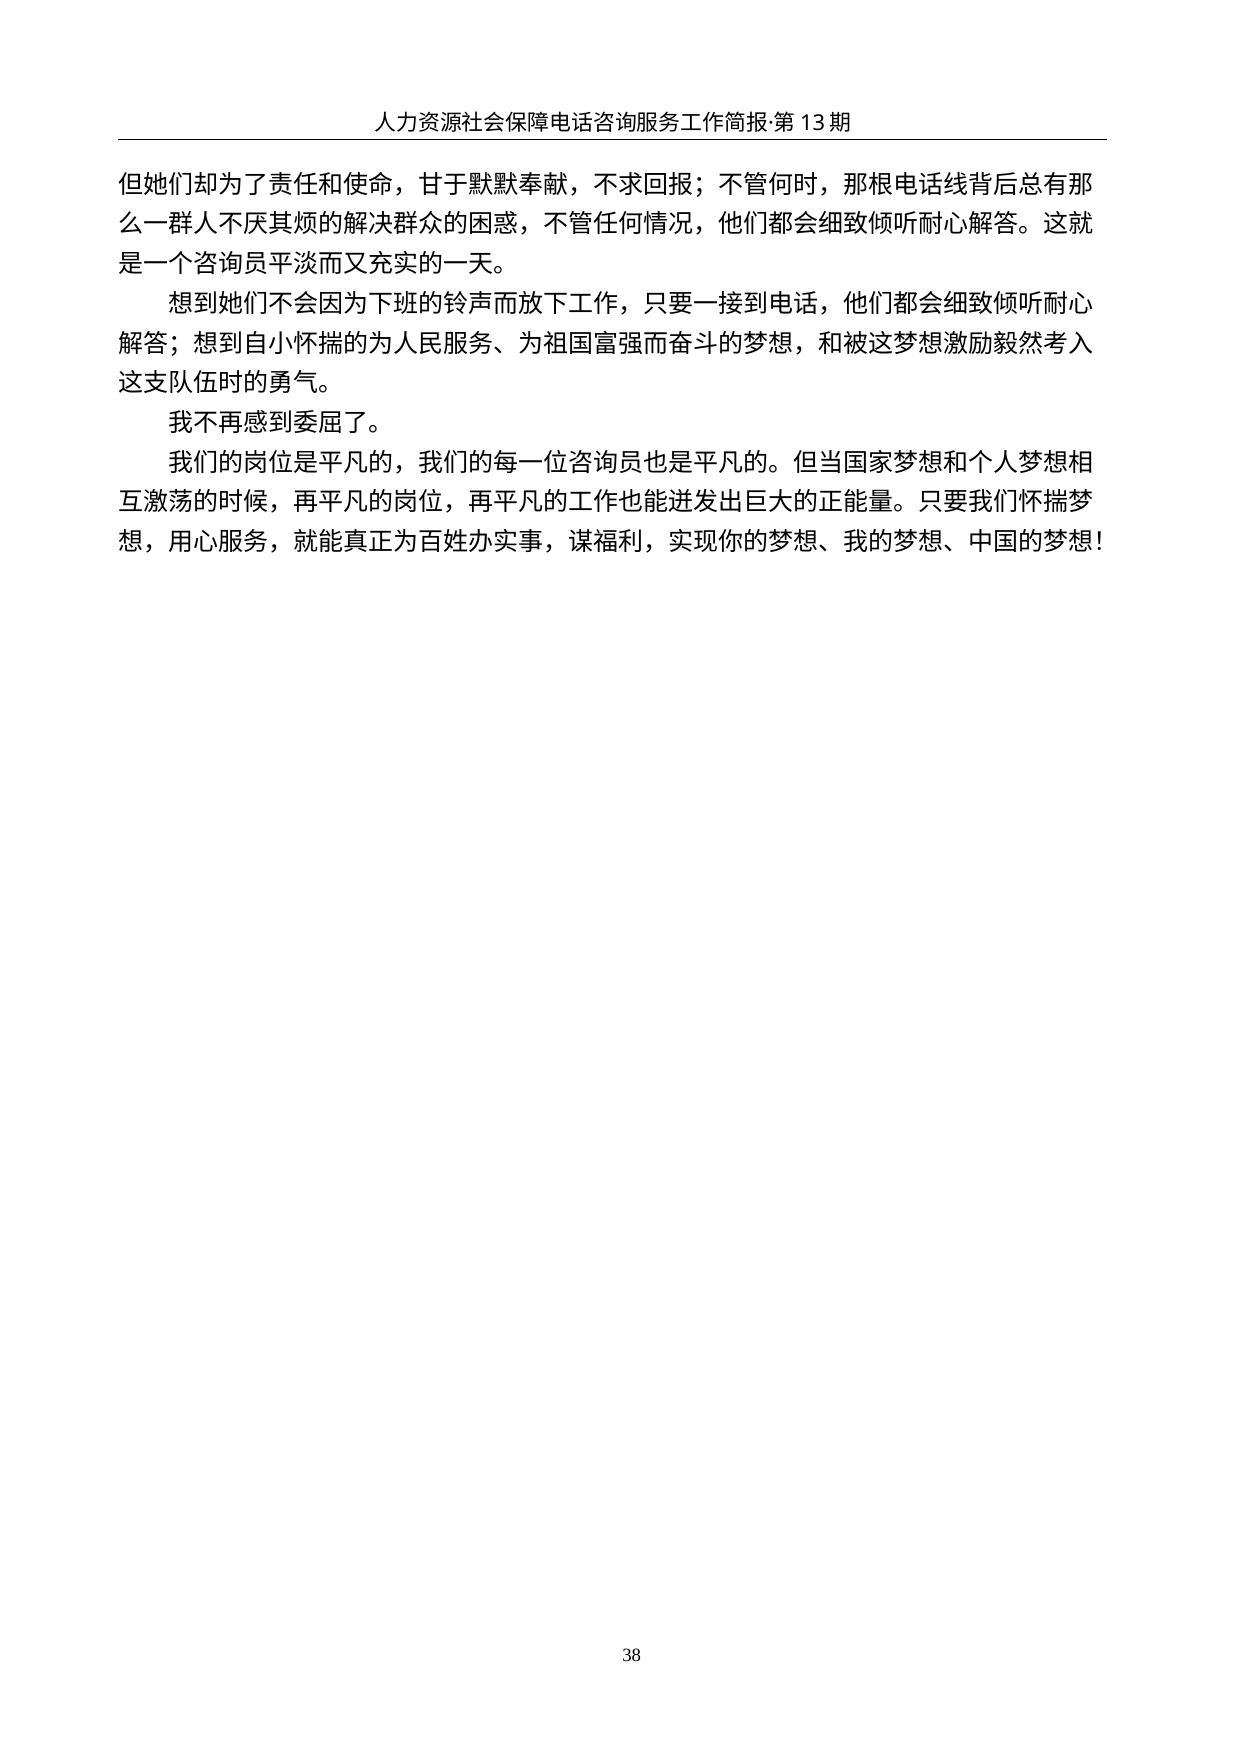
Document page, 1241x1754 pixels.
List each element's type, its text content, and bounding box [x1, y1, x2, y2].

text 想到她们不会因为下班的铃声而放下工作，只要一接到电话，他们都会细致倾听耐心解答；想到自小怀揣的为人民服务、为祖国富强而奋斗的梦想，和被这梦想激励毅然考入这支队伍时的勇气。 [118, 282, 1107, 401]
text 我们的岗位是平凡的，我们的每一位咨询员也是平凡的。但当国家梦想和个人梦想相互激荡的时候，再平凡的岗位，再平凡的工作也能迸发出巨大的正能量。只要我们怀揣梦想，用心服务，就能真正为百姓办实事，谋福利，实现你的梦想、我的梦想、中国的梦想！ [118, 440, 1107, 559]
text 我不再感到委屈了。 [118, 401, 1107, 440]
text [118, 163, 1107, 282]
